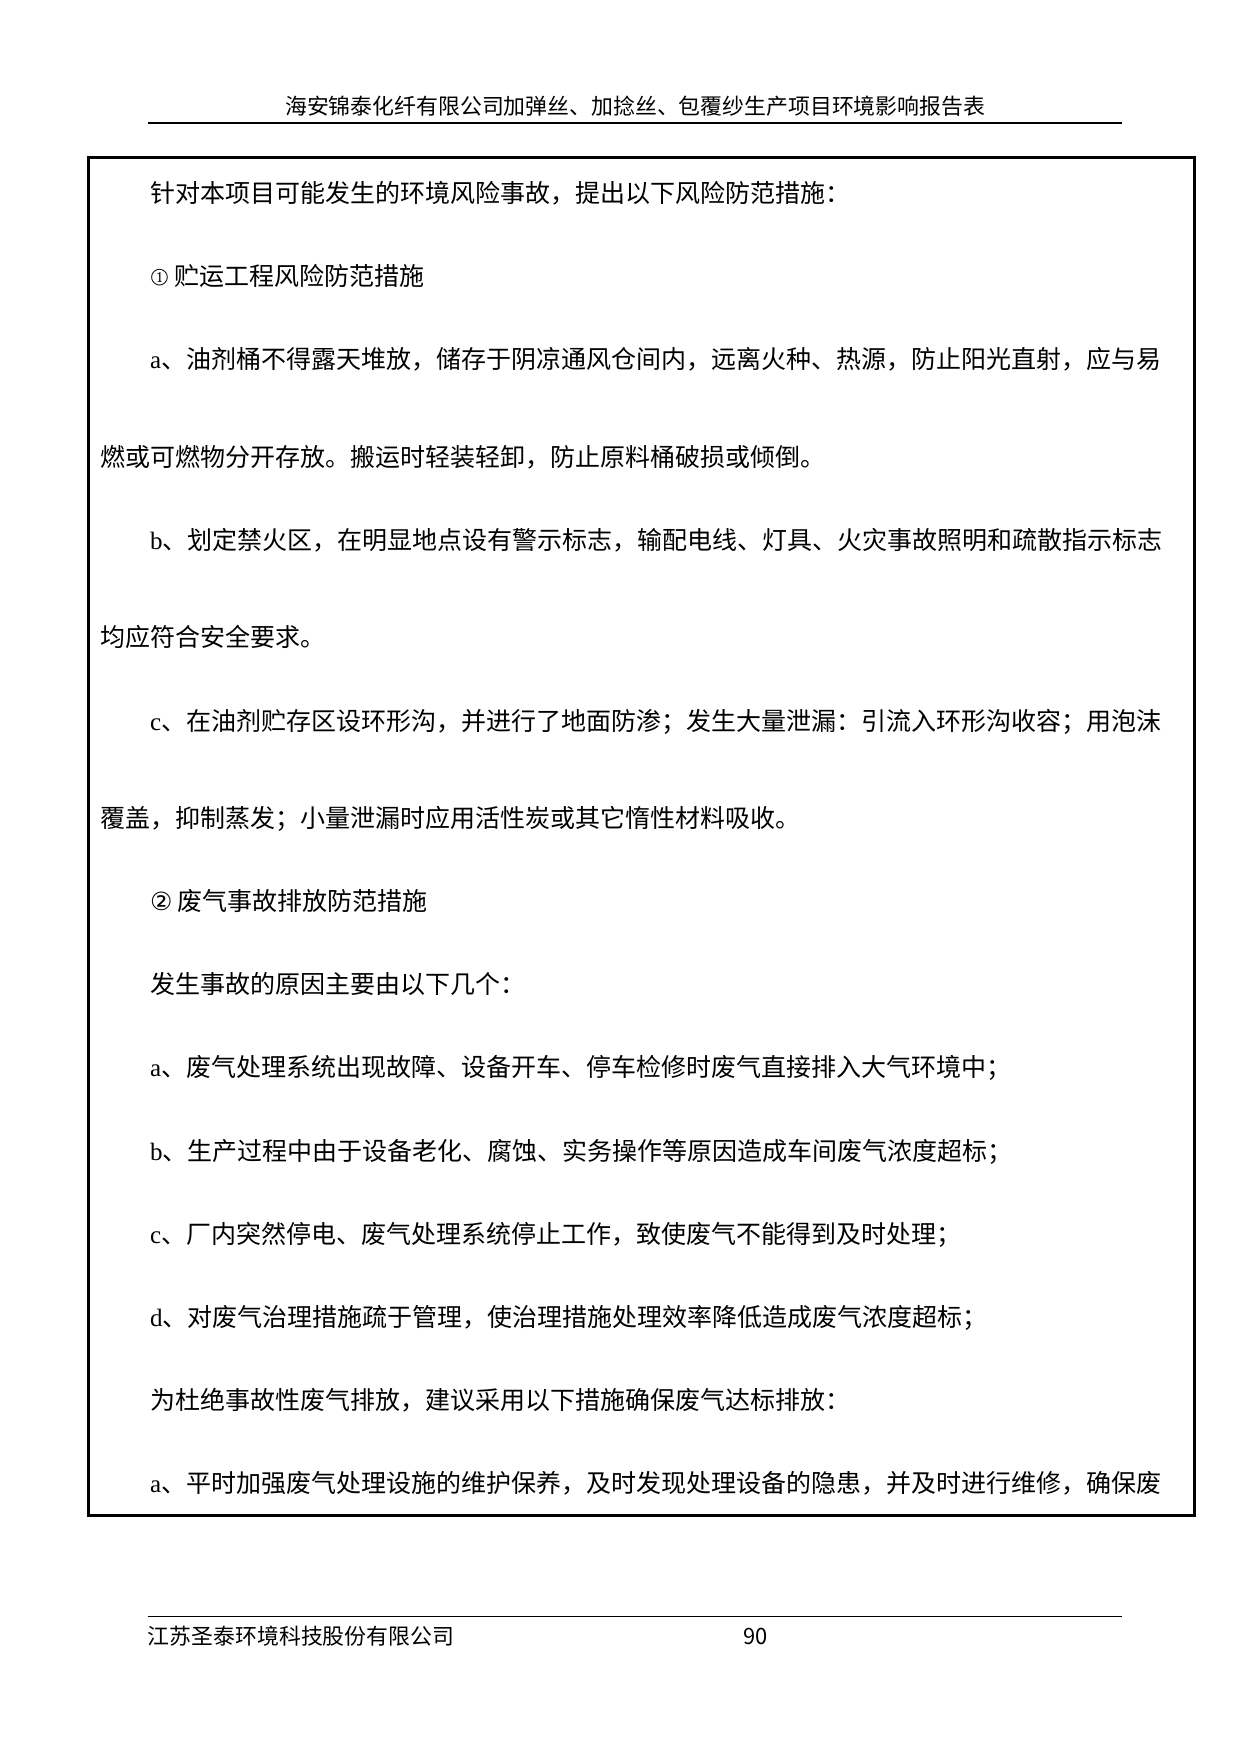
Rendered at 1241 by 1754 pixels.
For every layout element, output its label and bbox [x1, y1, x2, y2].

table_cell [90, 159, 1193, 1514]
